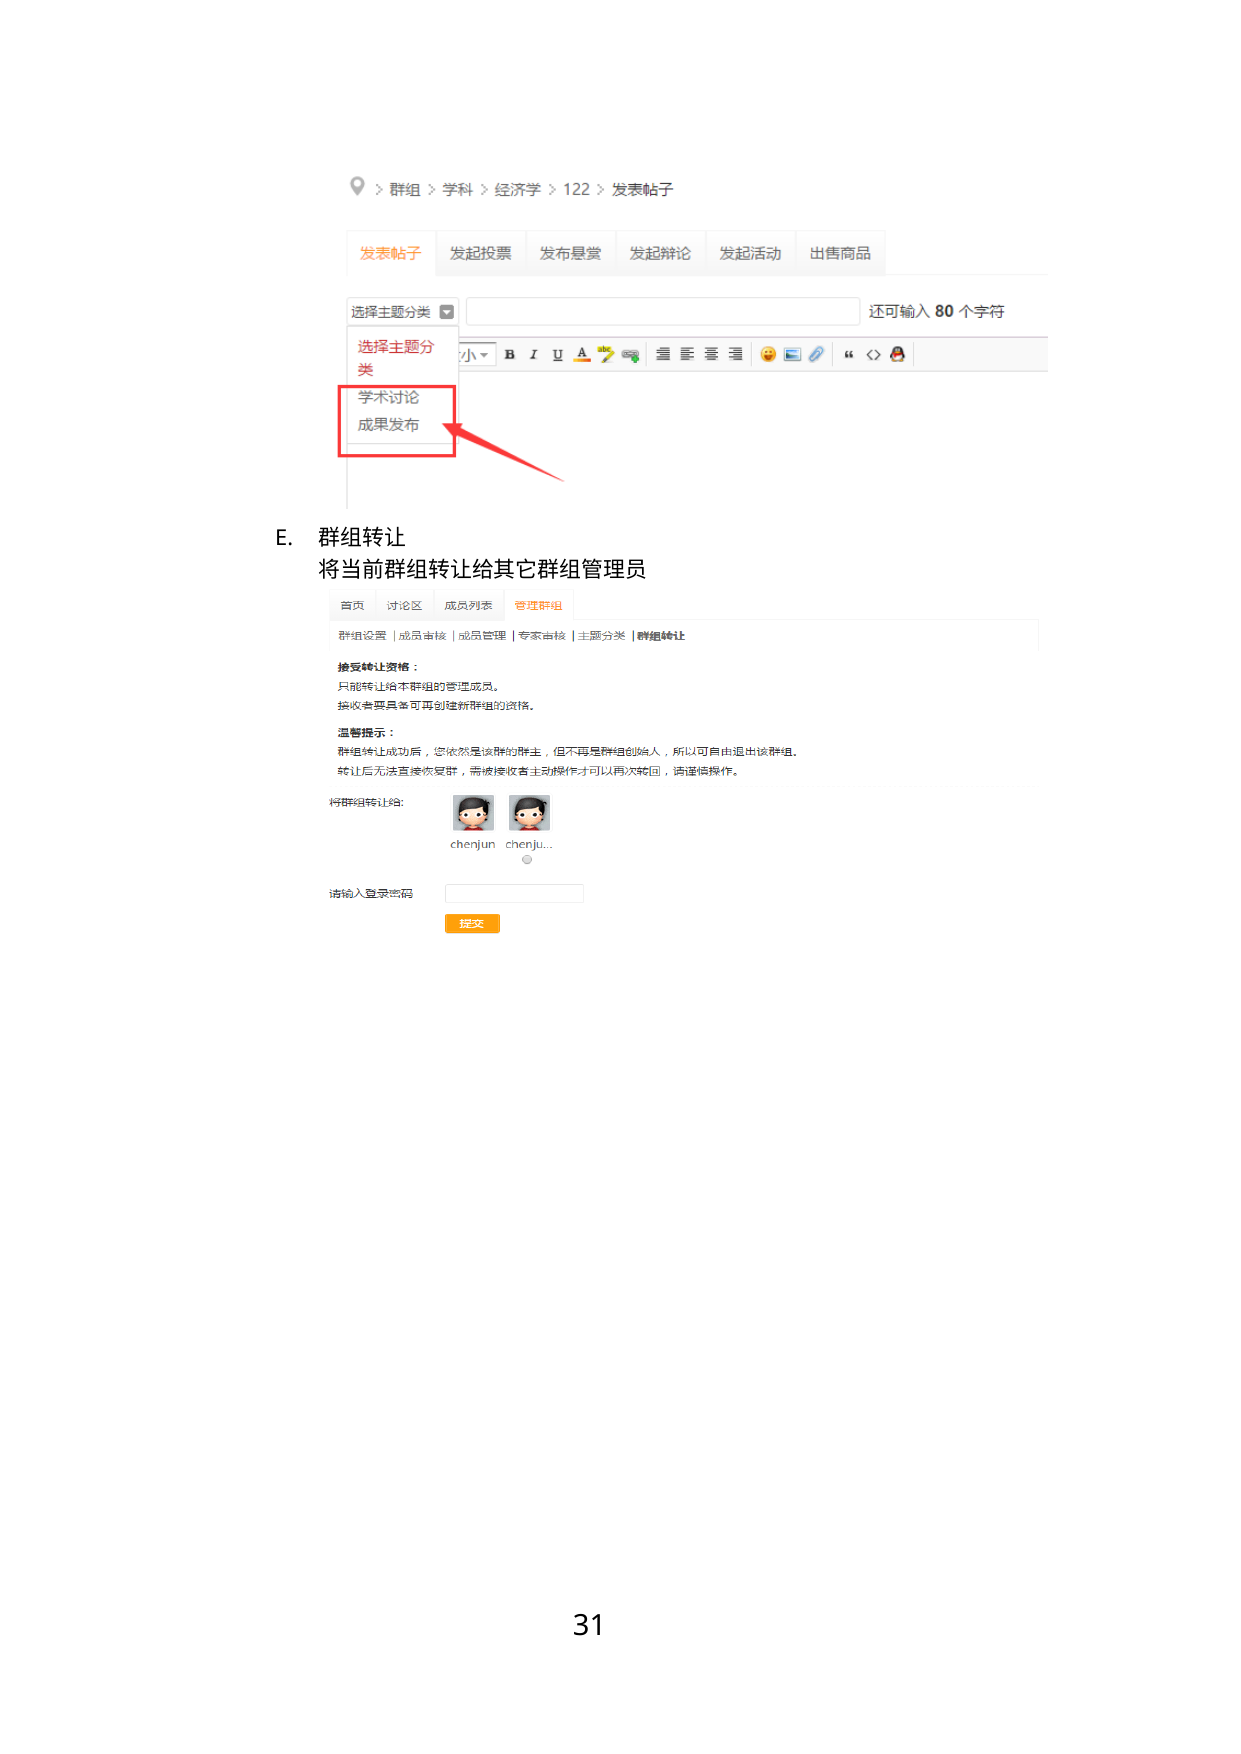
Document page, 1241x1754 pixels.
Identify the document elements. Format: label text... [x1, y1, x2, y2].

list 将当前群组转让给其它群组管理员 [319, 552, 1053, 584]
list 群组转让 [275, 519, 1053, 552]
picture [318, 584, 1043, 943]
picture [318, 162, 1048, 509]
